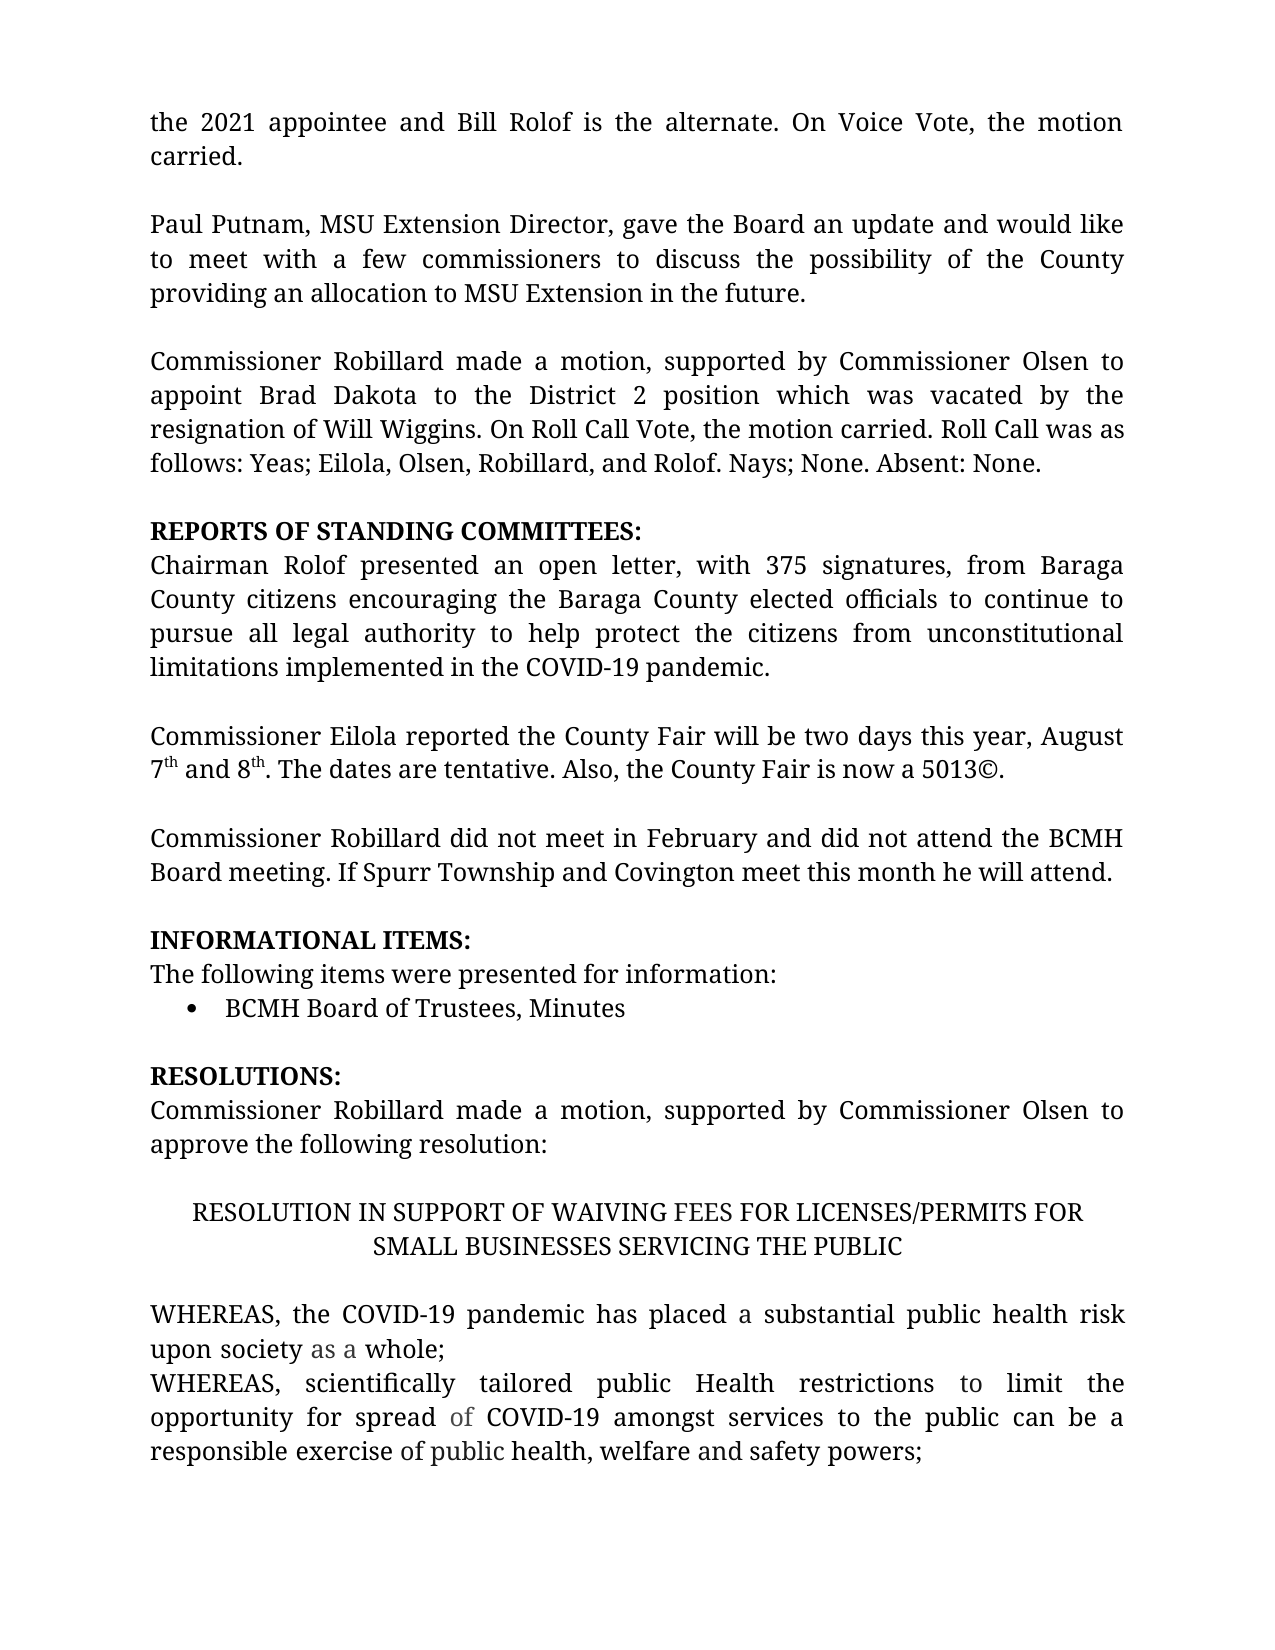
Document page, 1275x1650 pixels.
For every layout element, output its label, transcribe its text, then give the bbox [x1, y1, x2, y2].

text REPORTS OF STANDING COMMITTEES: [150, 514, 1125, 548]
text Commissioner Robillard did not meet in February and did not attend the BCMH Board meeting. If Spurr Township and Covington meet this month he will attend. [150, 820, 1125, 888]
text WHEREAS, scientifically tailored public Health restrictions to limit the opportunity for spread of COVID-19 amongst services to the public can be a responsible exercise of public health, welfare and safety powers; [150, 1365, 1125, 1467]
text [150, 105, 1125, 173]
text RESOLUTION IN SUPPORT OF WAIVING FEES FOR LICENSES/PERMITS FOR SMALL BUSINESSES SERVICING THE PUBLIC [150, 1195, 1125, 1263]
text Commissioner Robillard made a motion, supported by Commissioner Olsen to appoint Brad Dakota to the District 2 position which was vacated by the resignation of Will Wiggins. On Roll Call Vote, the motion carried. Roll Call was as follows: Yeas; Eilola, Olsen, Robillard, and Rolof. Nays; None. Absent: None. [150, 343, 1125, 480]
text Commissioner Eilola reported the County Fair will be two days this year, August 7th and 8th. The dates are tentative. Also, the County Fair is now a 5013©. [150, 718, 1125, 786]
text The following items were presented for information: [150, 957, 1125, 991]
list BCMH Board of Trustees, Minutes [187, 991, 1125, 1025]
text WHEREAS, the COVID-19 pandemic has placed a substantial public health risk upon society as a whole; [150, 1297, 1125, 1365]
text Commissioner Robillard made a motion, supported by Commissioner Olsen to approve the following resolution: [150, 1093, 1125, 1161]
text RESOLUTIONS: [150, 1059, 1125, 1093]
text INFORMATIONAL ITEMS: [150, 922, 1125, 957]
text Chairman Rolof presented an open letter, with 375 signatures, from Baraga County citizens encouraging the Baraga County elected officials to continue to pursue all legal authority to help protect the citizens from unconstitutional limitations implemented in the COVID-19 pandemic. [150, 548, 1125, 684]
text Paul Putnam, MSU Extension Director, gave the Board an update and would like to meet with a few commissioners to discuss the possibility of the County providing an allocation to MSU Extension in the future. [150, 207, 1125, 309]
